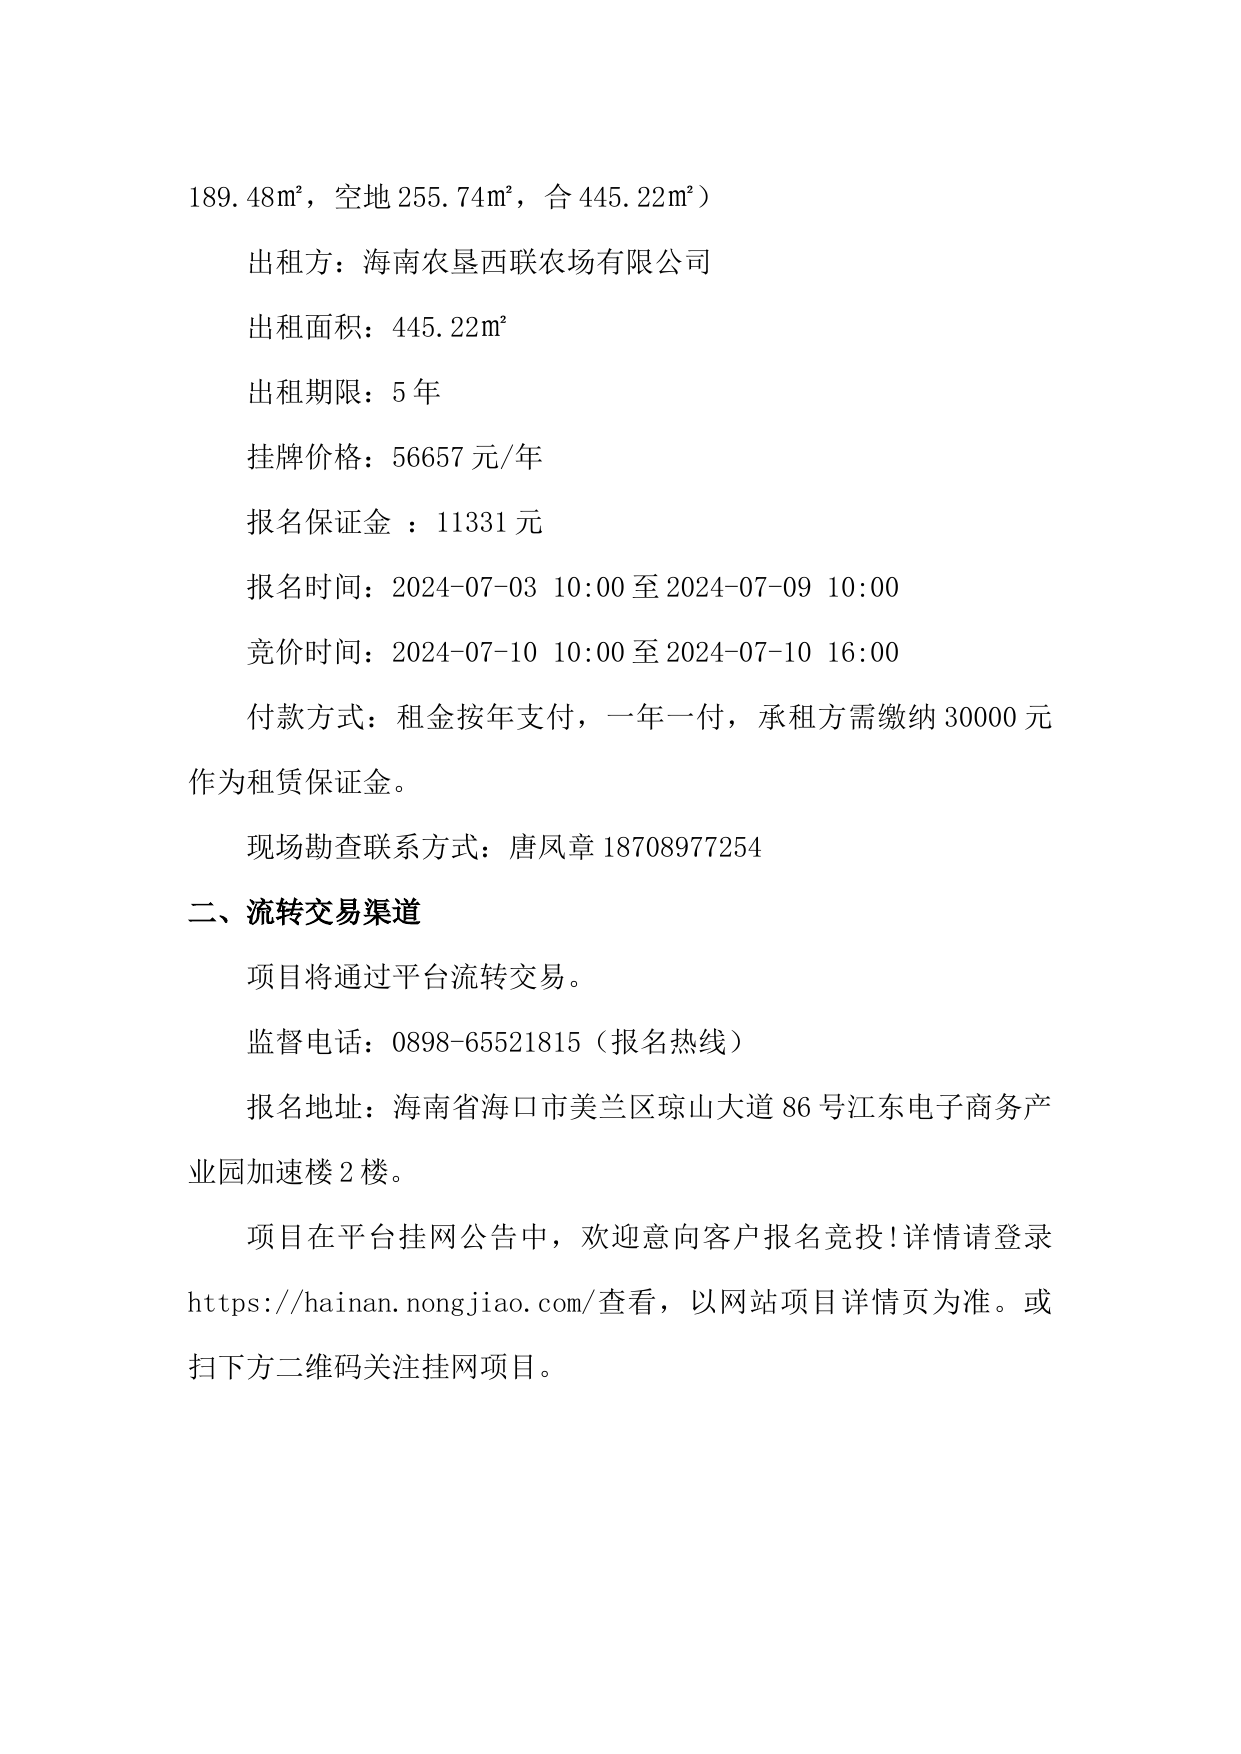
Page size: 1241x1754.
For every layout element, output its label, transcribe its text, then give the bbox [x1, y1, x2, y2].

text 报名时间：2024-07-03 10:00至2024-07-09 10:00 [187, 552, 1053, 617]
text 项目将通过平台流转交易。 [187, 942, 1053, 1007]
text 挂牌价格：56657元/年 [187, 422, 1053, 487]
text 现场勘查联系方式：唐凤章18708977254 [187, 812, 1053, 877]
text 报名保证金 ：11331元 [187, 487, 1053, 552]
text 付款方式：租金按年支付，一年一付，承租方需缴纳30000元作为租赁保证金。 [187, 682, 1053, 812]
text 二、流转交易渠道 [187, 877, 1053, 942]
text 监督电话：0898-65521815（报名热线） [187, 1007, 1053, 1072]
text 出租面积：445.22㎡ [187, 292, 1053, 357]
text 项目在平台挂网公告中，欢迎意向客户报名竞投!详情请登录 https://hainan.nongjiao.com/查看，以网站项目详情页为准。或扫下方二维码关注挂网项目。 [187, 1202, 1053, 1397]
text 竞价时间：2024-07-10 10:00至2024-07-10 16:00 [187, 617, 1053, 682]
text 出租方：海南农垦西联农场有限公司 [187, 227, 1053, 292]
text 报名地址：海南省海口市美兰区琼山大道86号江东电子商务产业园加速楼2楼。 [187, 1072, 1053, 1202]
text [187, 162, 1053, 227]
text 出租期限：5年 [187, 357, 1053, 422]
